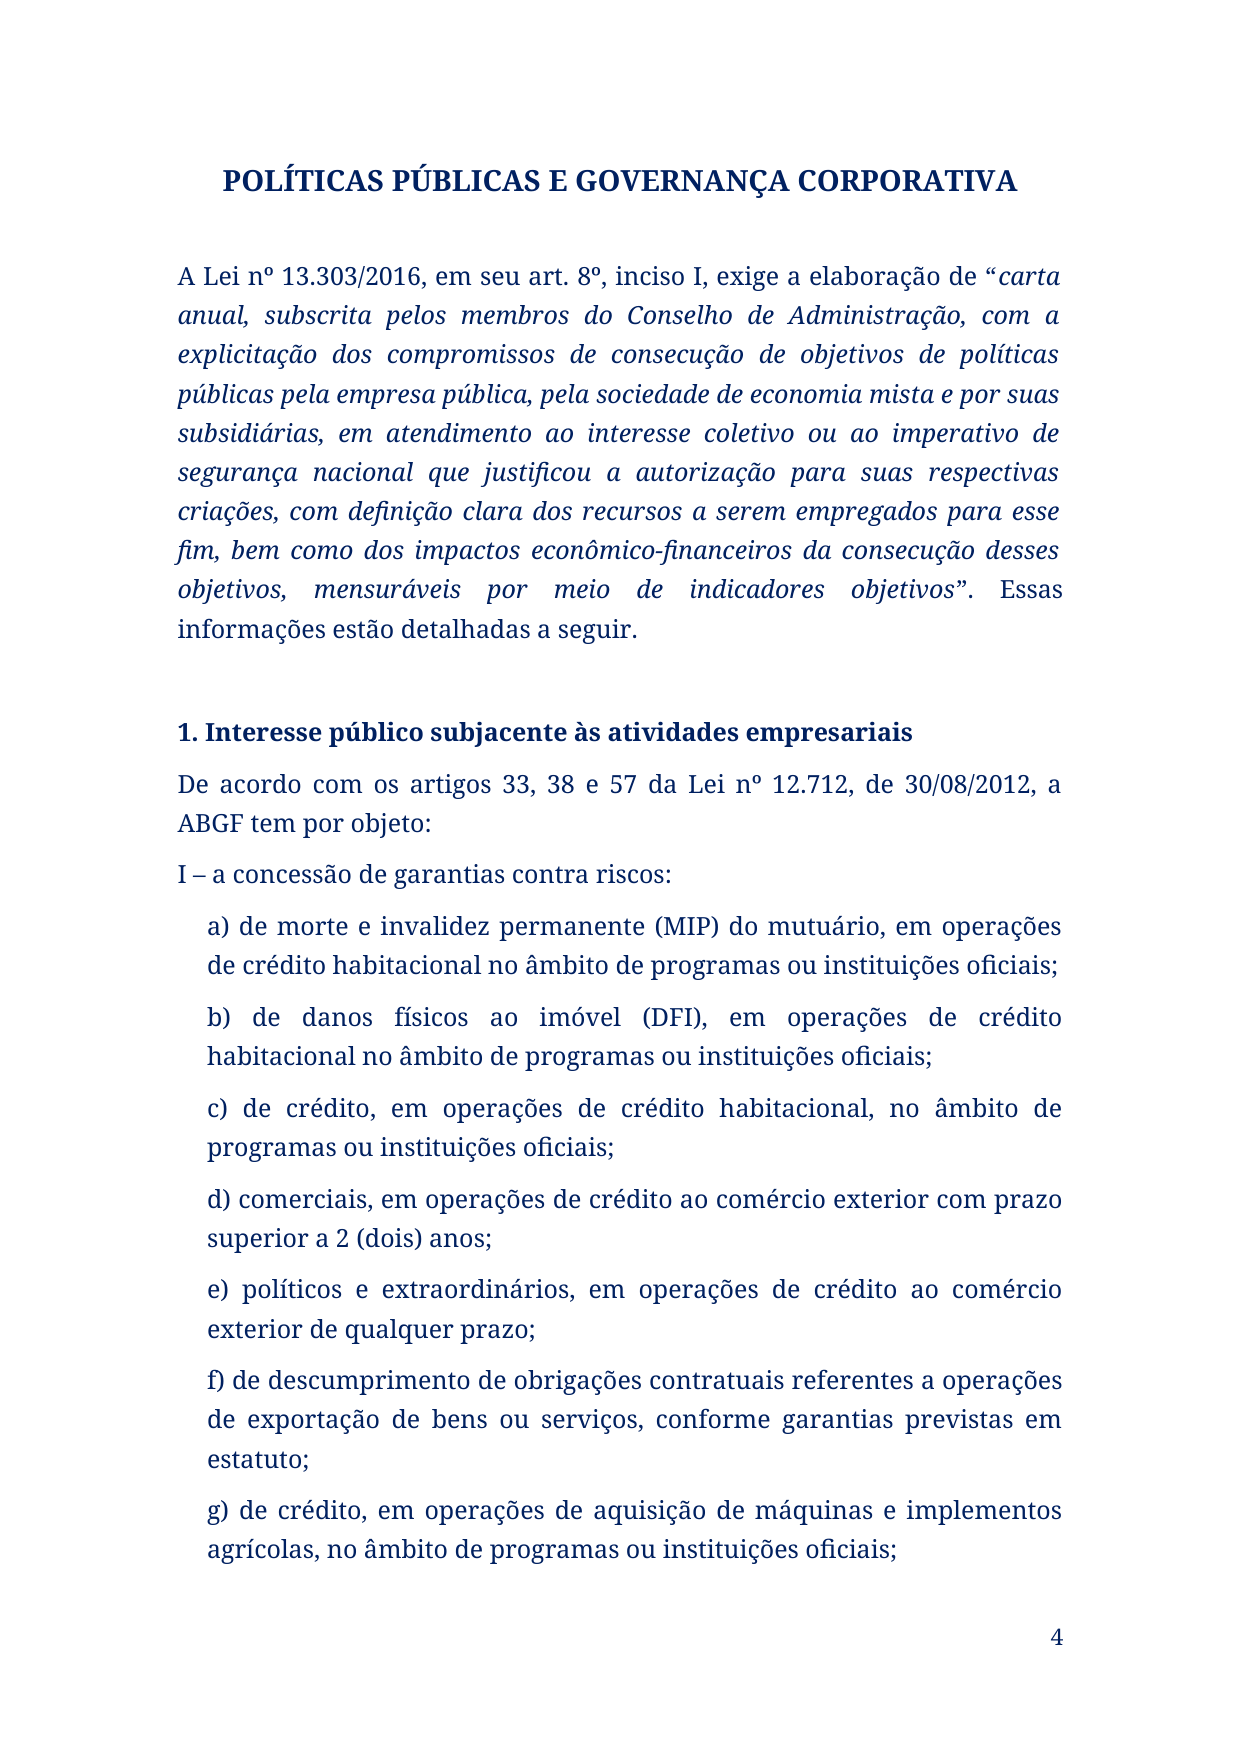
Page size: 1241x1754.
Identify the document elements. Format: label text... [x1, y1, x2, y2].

text c) de crédito, em operações de crédito habitacional, no âmbito de programas ou instituições oficiais; [207, 1091, 1063, 1164]
text g) de crédito, em operações de aquisição de máquinas e implementos agrícolas, no âmbito de programas ou instituições oficiais; [207, 1493, 1063, 1566]
text I – a concessão de garantias contra riscos: [177, 857, 1063, 891]
text POLÍTICAS PÚBLICAS E GOVERNANÇA CORPORATIVA [177, 160, 1063, 200]
text e) políticos e extraordinários, em operações de crédito ao comércio exterior de qualquer prazo; [207, 1272, 1063, 1345]
text b) de danos físicos ao imóvel (DFI), em operações de crédito habitacional no âmbito de programas ou instituições oficiais; [207, 1000, 1063, 1073]
text f) de descumprimento de obrigações contratuais referentes a operações de exportação de bens ou serviços, conforme garantias previstas em estatuto; [207, 1363, 1063, 1475]
text d) comerciais, em operações de crédito ao comércio exterior com prazo superior a 2 (dois) anos; [207, 1181, 1063, 1254]
text A Lei nº 13.303/2016, em seu art. 8º, inciso I, exige a elaboração de “carta anual, subscrita pelos membros do Conselho de Administração, com a explicitação dos compromissos de consecução de objetivos de políticas públicas pela empresa pública, pela sociedade de economia mista e por suas subsidiárias, em atendimento ao interesse coletivo ou ao imperativo de segurança nacional que justificou a autorização para suas respectivas criações, com definição clara dos recursos a serem empregados para esse fim, bem como dos impactos econômico-financeiros da consecução desses objetivos, mensuráveis por meio de indicadores objetivos”. Essas informações estão detalhadas a seguir. [177, 259, 1063, 645]
text 1. Interesse público subjacente às atividades empresariais [177, 715, 1063, 749]
text a) de morte e invalidez permanente (MIP) do mutuário, em operações de crédito habitacional no âmbito de programas ou instituições oficiais; [207, 909, 1063, 982]
text De acordo com os artigos 33, 38 e 57 da Lei nº 12.712, de 30/08/2012, a ABGF tem por objeto: [177, 766, 1063, 839]
